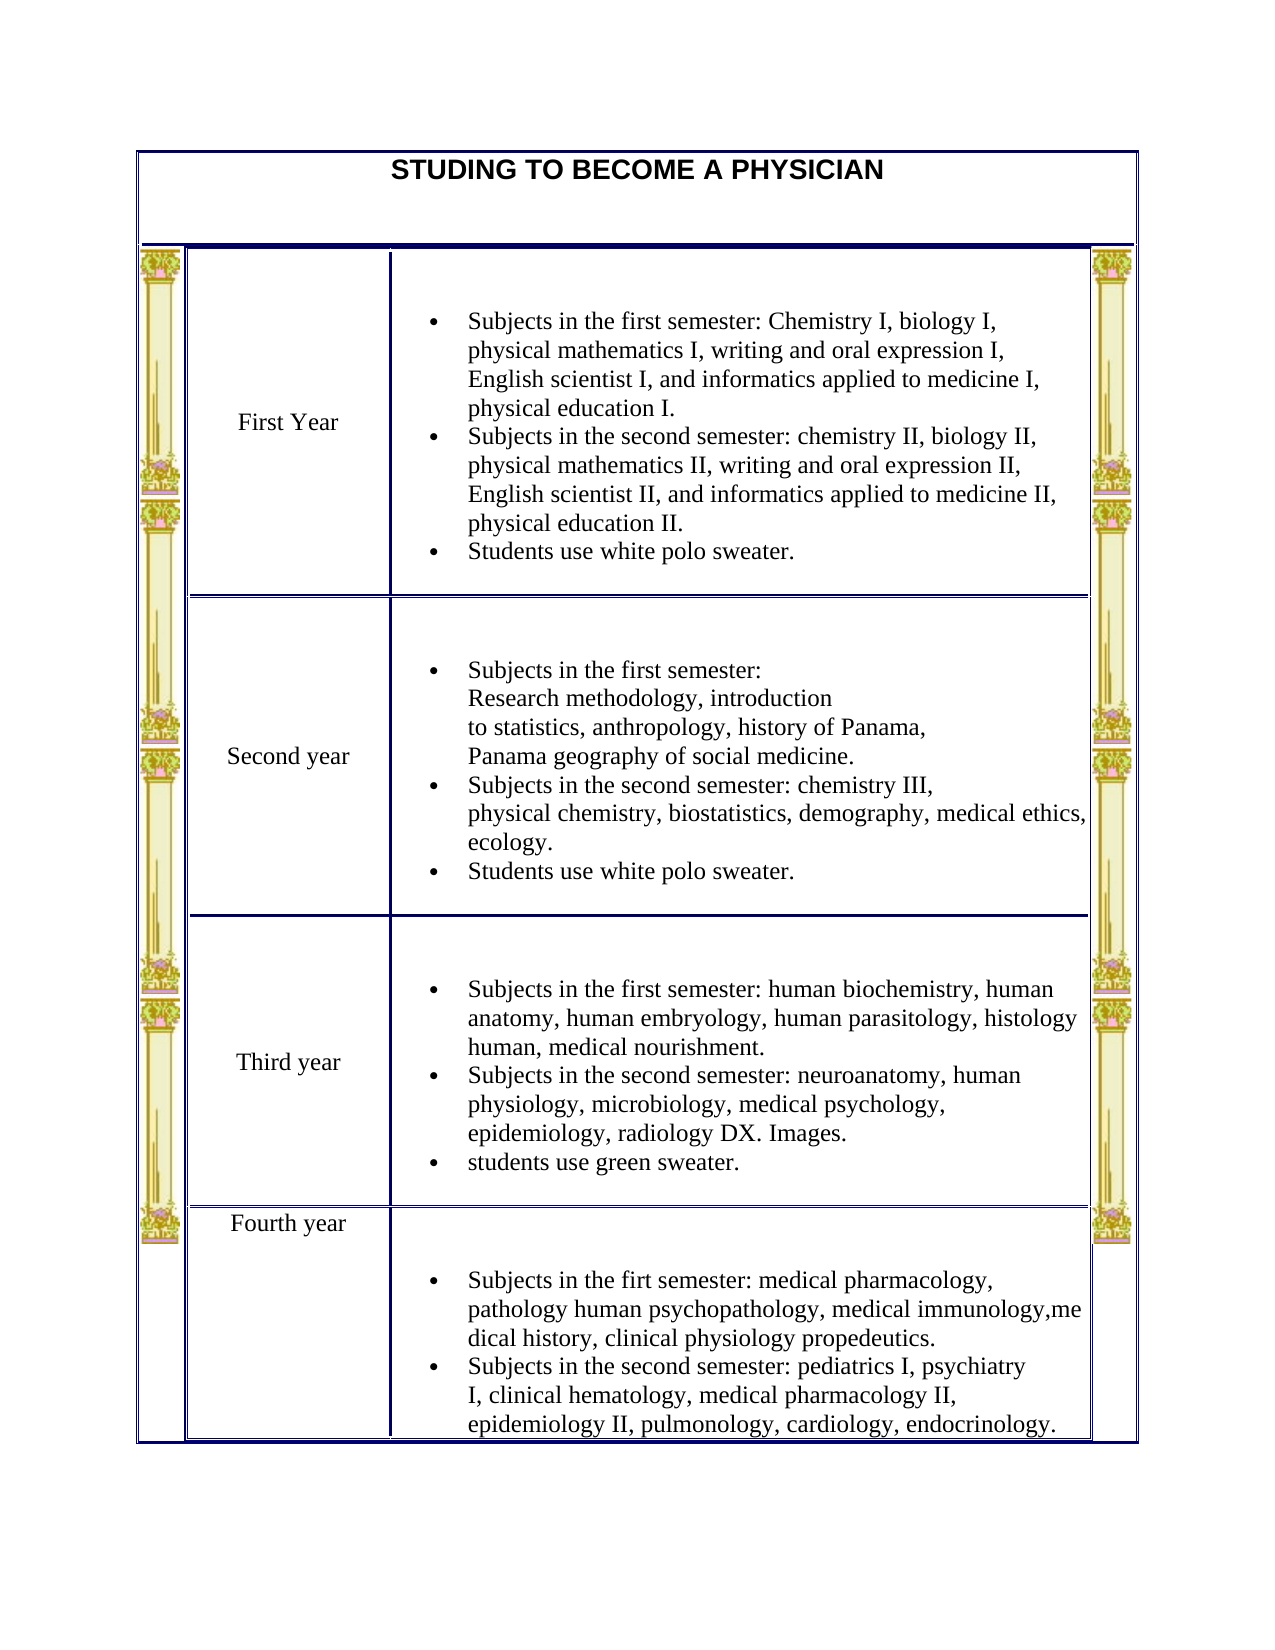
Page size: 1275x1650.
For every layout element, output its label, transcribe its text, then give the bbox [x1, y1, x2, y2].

table_cell [390, 249, 1091, 1438]
table_header STUDING TO BECOME A PHYSICIAN [139, 153, 1136, 243]
table_cell [139, 246, 184, 1441]
table_cell [1093, 243, 1137, 1441]
picture [1091, 246, 1132, 1244]
picture [139, 246, 180, 1244]
